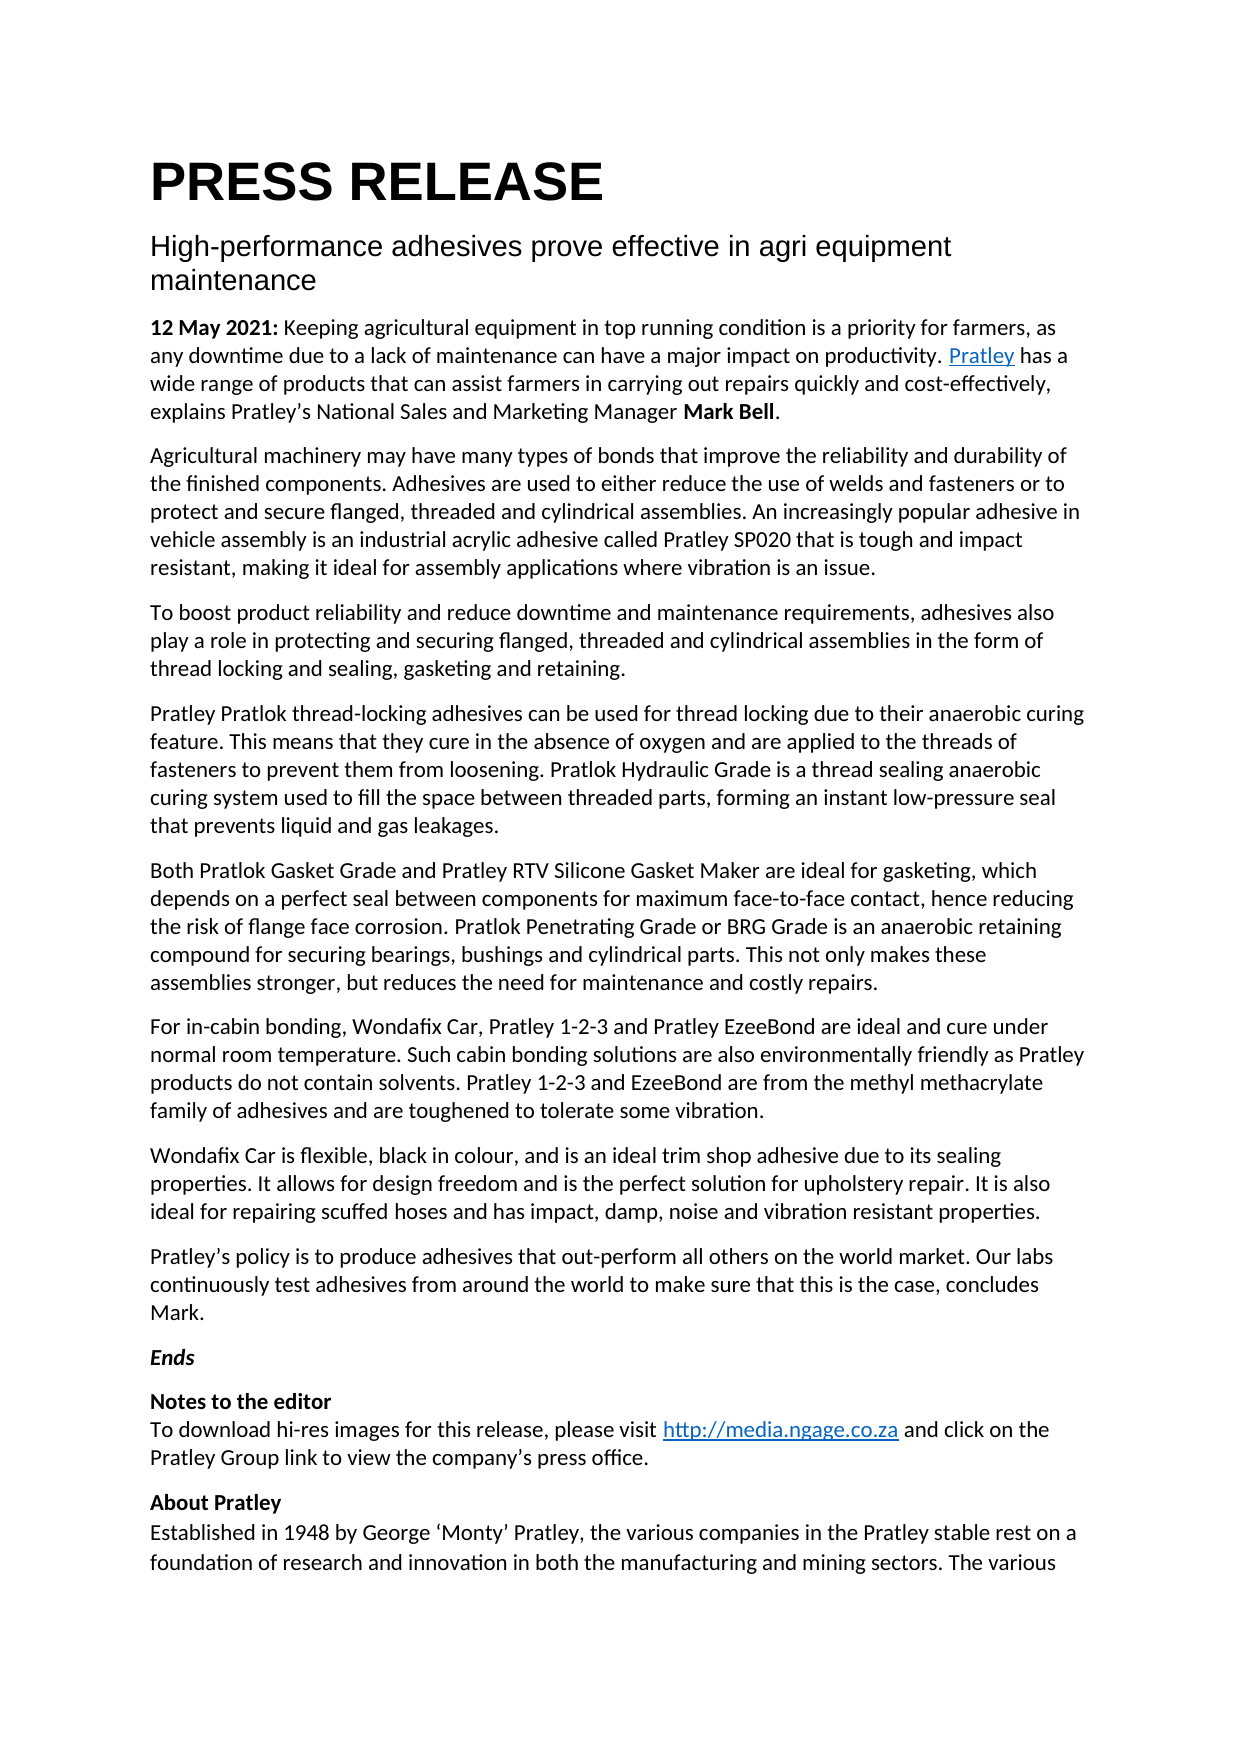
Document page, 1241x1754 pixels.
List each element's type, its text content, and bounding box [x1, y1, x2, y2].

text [150, 1488, 1090, 1577]
text Wondafix Car is flexible, black in colour, and is an ideal trim shop adhesive due to its sealing properties. It allows for design freedom and is the perfect solution for upholstery repair. It is also ideal for repairing scuffed hoses and has impact, damp, noise and vibration resistant properties. [150, 1141, 1090, 1225]
text Pratley’s policy is to produce adhesives that out-perform all others on the world market. Our labs continuously test adhesives from around the world to make sure that this is the case, concludes Mark. [150, 1242, 1090, 1326]
text Notes to the editor [150, 1387, 1090, 1415]
text Both Pratlok Gasket Grade and Pratley RTV Silicone Gasket Maker are ideal for gasketing, which depends on a perfect seal between components for maximum face-to-face contact, hence reducing the risk of flange face corrosion. Pratlok Penetrating Grade or BRG Grade is an anaerobic retaining compound for securing bearings, bushings and cylindrical parts. This not only makes these assemblies stronger, but reduces the need for maintenance and costly repairs. [150, 856, 1090, 996]
text To boost product reliability and reduce downtime and maintenance requirements, adhesives also play a role in protecting and securing flanged, threaded and cylindrical assemblies in the form of thread locking and sealing, gasketing and retaining. [150, 598, 1090, 682]
text To download hi-res images for this release, please visit http://media.ngage.co.za and click on the Pratley Group link to view the company’s press office. [150, 1415, 1090, 1471]
text Ends [150, 1343, 1090, 1371]
text 12 May 2021: Keeping agricultural equipment in top running condition is a priority for farmers, as any downtime due to a lack of maintenance can have a major impact on productivity. Pratley has a wide range of products that can assist farmers in carrying out repairs quickly and cost-effectively, explains Pratley’s National Sales and Marketing Manager Mark Bell. [150, 313, 1090, 425]
text For in-cabin bonding, Wondafix Car, Pratley 1-2-3 and Pratley EzeeBond are ideal and cure under normal room temperature. Such cabin bonding solutions are also environmentally friendly as Pratley products do not contain solvents. Pratley 1-2-3 and EzeeBond are from the methyl methacrylate family of adhesives and are toughened to tolerate some vibration. [150, 1012, 1090, 1124]
text PRESS RELEASE [150, 150, 1090, 212]
text Pratley Pratlok thread-locking adhesives can be used for thread locking due to their anaerobic curing feature. This means that they cure in the absence of oxygen and are applied to the threads of fasteners to prevent them from loosening. Pratlok Hydraulic Grade is a thread sealing anaerobic curing system used to fill the space between threaded parts, forming an instant low-pressure seal that prevents liquid and gas leakages. [150, 699, 1090, 839]
text Agricultural machinery may have many types of bonds that improve the reliability and durability of the finished components. Adhesives are used to either reduce the use of welds and fasteners or to protect and secure flanged, threaded and cylindrical assemblies. An increasingly popular adhesive in vehicle assembly is an industrial acrylic adhesive called Pratley SP020 that is tough and impact resistant, making it ideal for assembly applications where vibration is an issue. [150, 441, 1090, 582]
text High-performance adhesives prove effective in agri equipment maintenance [150, 229, 1090, 296]
